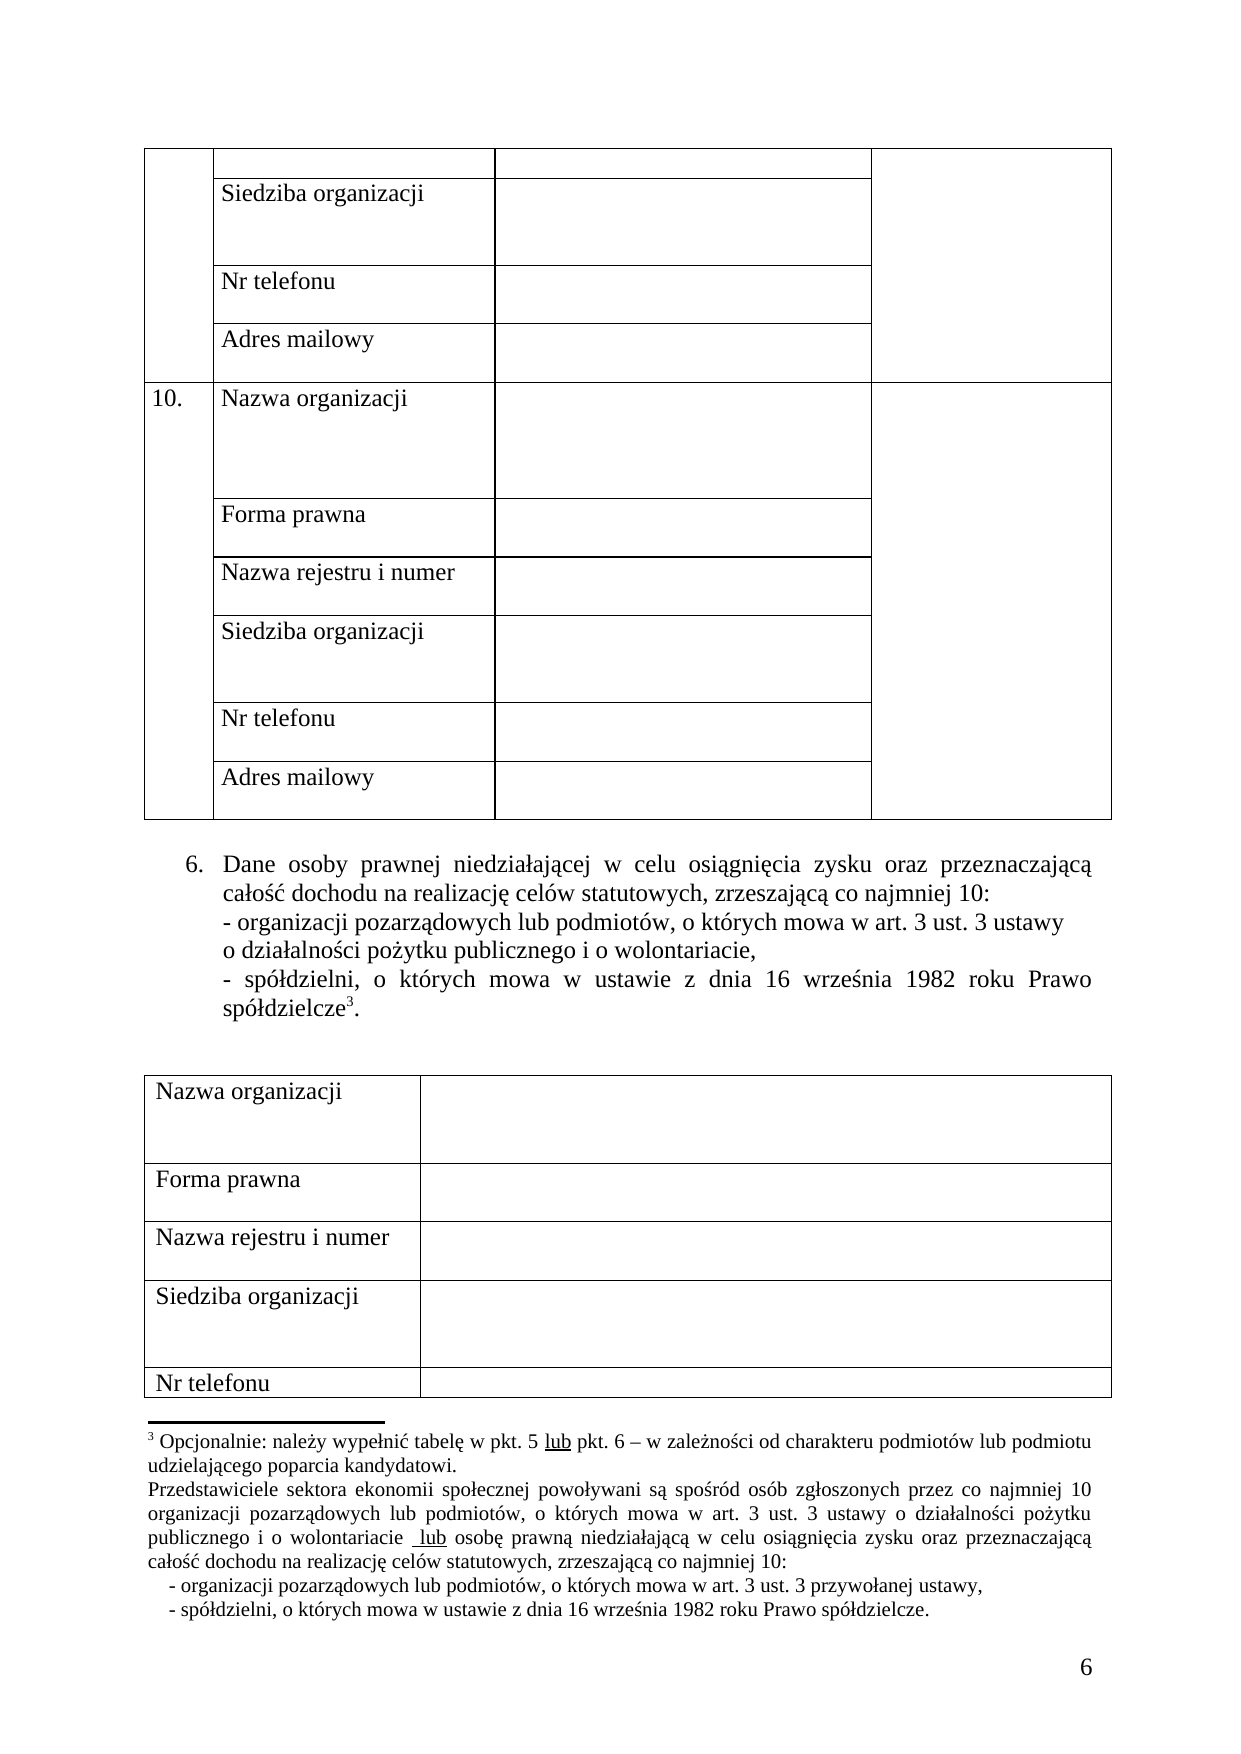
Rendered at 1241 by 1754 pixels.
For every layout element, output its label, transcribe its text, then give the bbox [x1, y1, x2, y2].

table_cell Adres mailowy [214, 762, 494, 819]
table_cell Nr telefonu [214, 266, 494, 323]
table_cell Forma prawna [145, 1164, 420, 1221]
table_cell Nr telefonu [214, 703, 494, 761]
table_cell Nr telefonu [145, 1368, 420, 1397]
table_cell [421, 1368, 1111, 1397]
table_cell Adres mailowy [214, 324, 494, 382]
table_cell [421, 1222, 1111, 1280]
table_cell [496, 324, 871, 382]
table_cell Nazwa rejestru i numer [214, 558, 494, 615]
table_cell [496, 558, 871, 615]
table_cell [496, 616, 871, 702]
table_cell [421, 1281, 1111, 1367]
table_header Nazwa organizacji [145, 1076, 420, 1163]
table_cell [496, 383, 871, 498]
table_cell [496, 179, 871, 265]
table_cell Nazwa rejestru i numer [145, 1222, 420, 1280]
table_cell Siedziba organizacji [214, 179, 494, 265]
list - organizacji pozarządowych lub podmiotów, o których mowa w art. 3 ust. 3 ustawy [223, 907, 1093, 935]
table_cell [496, 266, 871, 323]
table_cell [496, 703, 871, 761]
table_cell [496, 762, 871, 819]
table_cell [872, 383, 1111, 819]
table_cell Siedziba organizacji [214, 616, 494, 702]
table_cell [214, 149, 494, 177]
list - spółdzielni, o których mowa w ustawie z dnia 16 września 1982 roku Prawo spółdzielcze. [223, 964, 1093, 1022]
table_cell Nazwa organizacji [214, 383, 494, 498]
table_cell [496, 149, 871, 177]
table_cell Forma prawna [214, 499, 494, 556]
table_cell 10. [145, 383, 213, 819]
table_cell Siedziba organizacji [145, 1281, 420, 1367]
table_cell [421, 1164, 1111, 1221]
table_header [421, 1076, 1111, 1163]
list Dane osoby prawnej niedziałającej w celu osiągnięcia zysku oraz przeznaczającą całość dochodu na realizację celów statutowych, zrzeszającą co najmniej 10: [185, 849, 1093, 907]
list o działalności pożytku publicznego i o wolontariacie, [223, 935, 1093, 964]
table_cell [496, 499, 871, 556]
